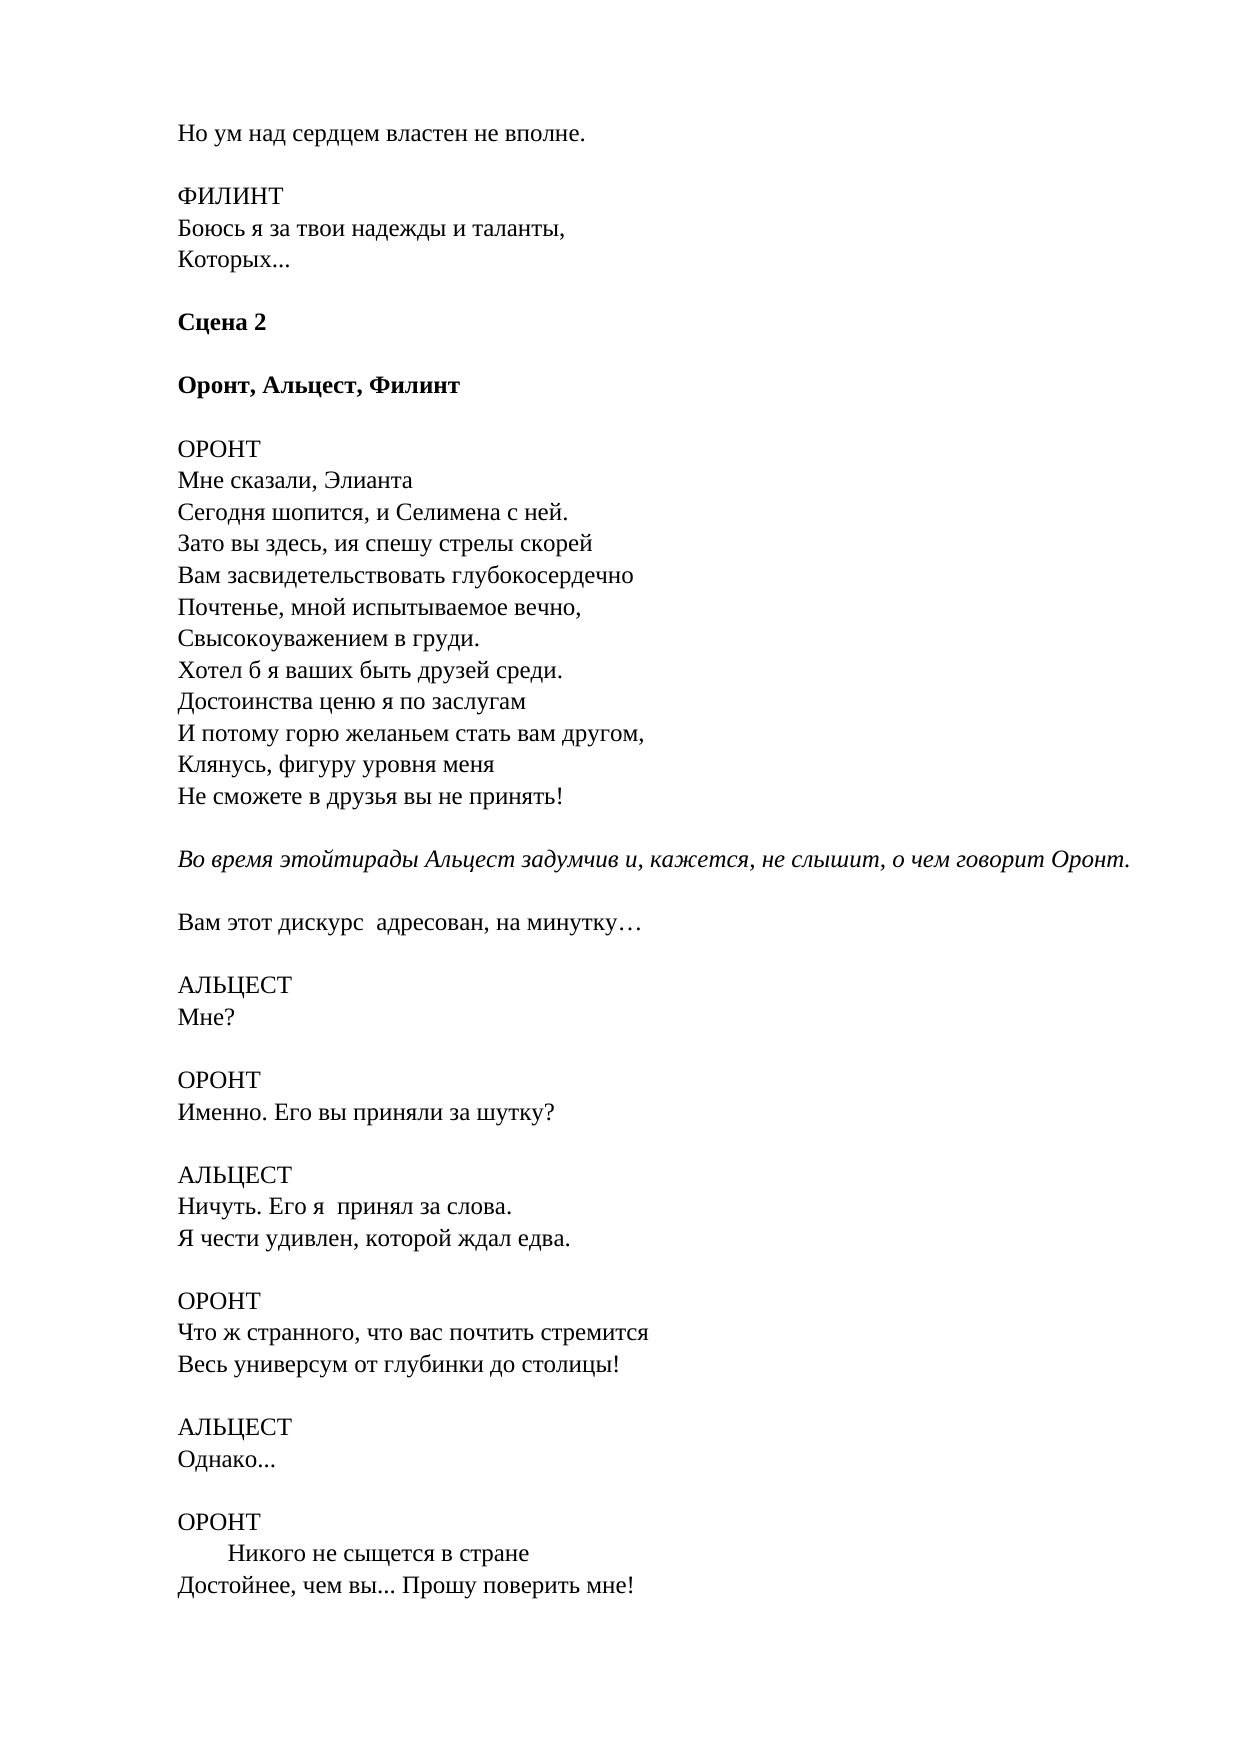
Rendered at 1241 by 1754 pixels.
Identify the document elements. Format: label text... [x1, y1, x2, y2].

text И потому горю желаньем стать вам другом, [177, 718, 1152, 747]
text Которых... [177, 244, 1152, 273]
text Никого не сыщется в стране [177, 1538, 1152, 1567]
text АЛЬЦЕСТ [177, 1160, 1152, 1188]
text Хотел б я ваших быть друзей среди. [177, 655, 1152, 683]
text Вам засвидетельствовать глубокосердечно [177, 560, 1152, 589]
text Что ж странного, что вас почтить стремится [177, 1317, 1152, 1346]
text Оронт, Альцест, Филинт [177, 371, 1152, 399]
text Мне? [177, 1002, 1152, 1031]
text Ничуть. Его я принял за слова. [177, 1191, 1152, 1220]
text Зато вы здесь, ия спешу стрелы скорей [177, 528, 1152, 557]
text Вам этот дискурс адресован, на минутку… [177, 907, 1152, 936]
text ФИЛИНТ [177, 181, 1152, 210]
text ОРОНТ [177, 434, 1152, 462]
text Сцена 2 [177, 307, 1152, 336]
text Именно. Его вы приняли за шутку? [177, 1097, 1152, 1125]
text АЛЬЦЕСТ [177, 970, 1152, 999]
text ОРОНТ [177, 1065, 1152, 1094]
text Клянусь, фигуру уровня меня [177, 749, 1152, 778]
text Мне сказали, Элианта [177, 465, 1152, 494]
text Достоинства ценю я по заслугам [177, 686, 1152, 715]
text Весь универсум от глубинки до столицы! [177, 1349, 1152, 1378]
text ОРОНТ [177, 1286, 1152, 1315]
text Я чести удивлен, которой ждал едва. [177, 1223, 1152, 1252]
text АЛЬЦЕСТ [177, 1412, 1152, 1441]
text Но ум над сердцем властен не вполне. [177, 118, 1152, 147]
text Сегодня шопится, и Селимена с ней. [177, 497, 1152, 526]
text Во время этойтирады Альцест задумчив и, кажется, не слышит, о чем говорит Оронт. [177, 844, 1152, 873]
text Не сможете в друзья вы не принять! [177, 781, 1152, 810]
text Свысокоуважением в груди. [177, 623, 1152, 652]
text Однако... [177, 1444, 1152, 1472]
text Достойнее, чем вы... Прошу поверить мне! [177, 1570, 1152, 1599]
text Боюсь я за твои надежды и таланты, [177, 213, 1152, 242]
text Почтенье, мной испытываемое вечно, [177, 592, 1152, 620]
text ОРОНТ [177, 1507, 1152, 1536]
